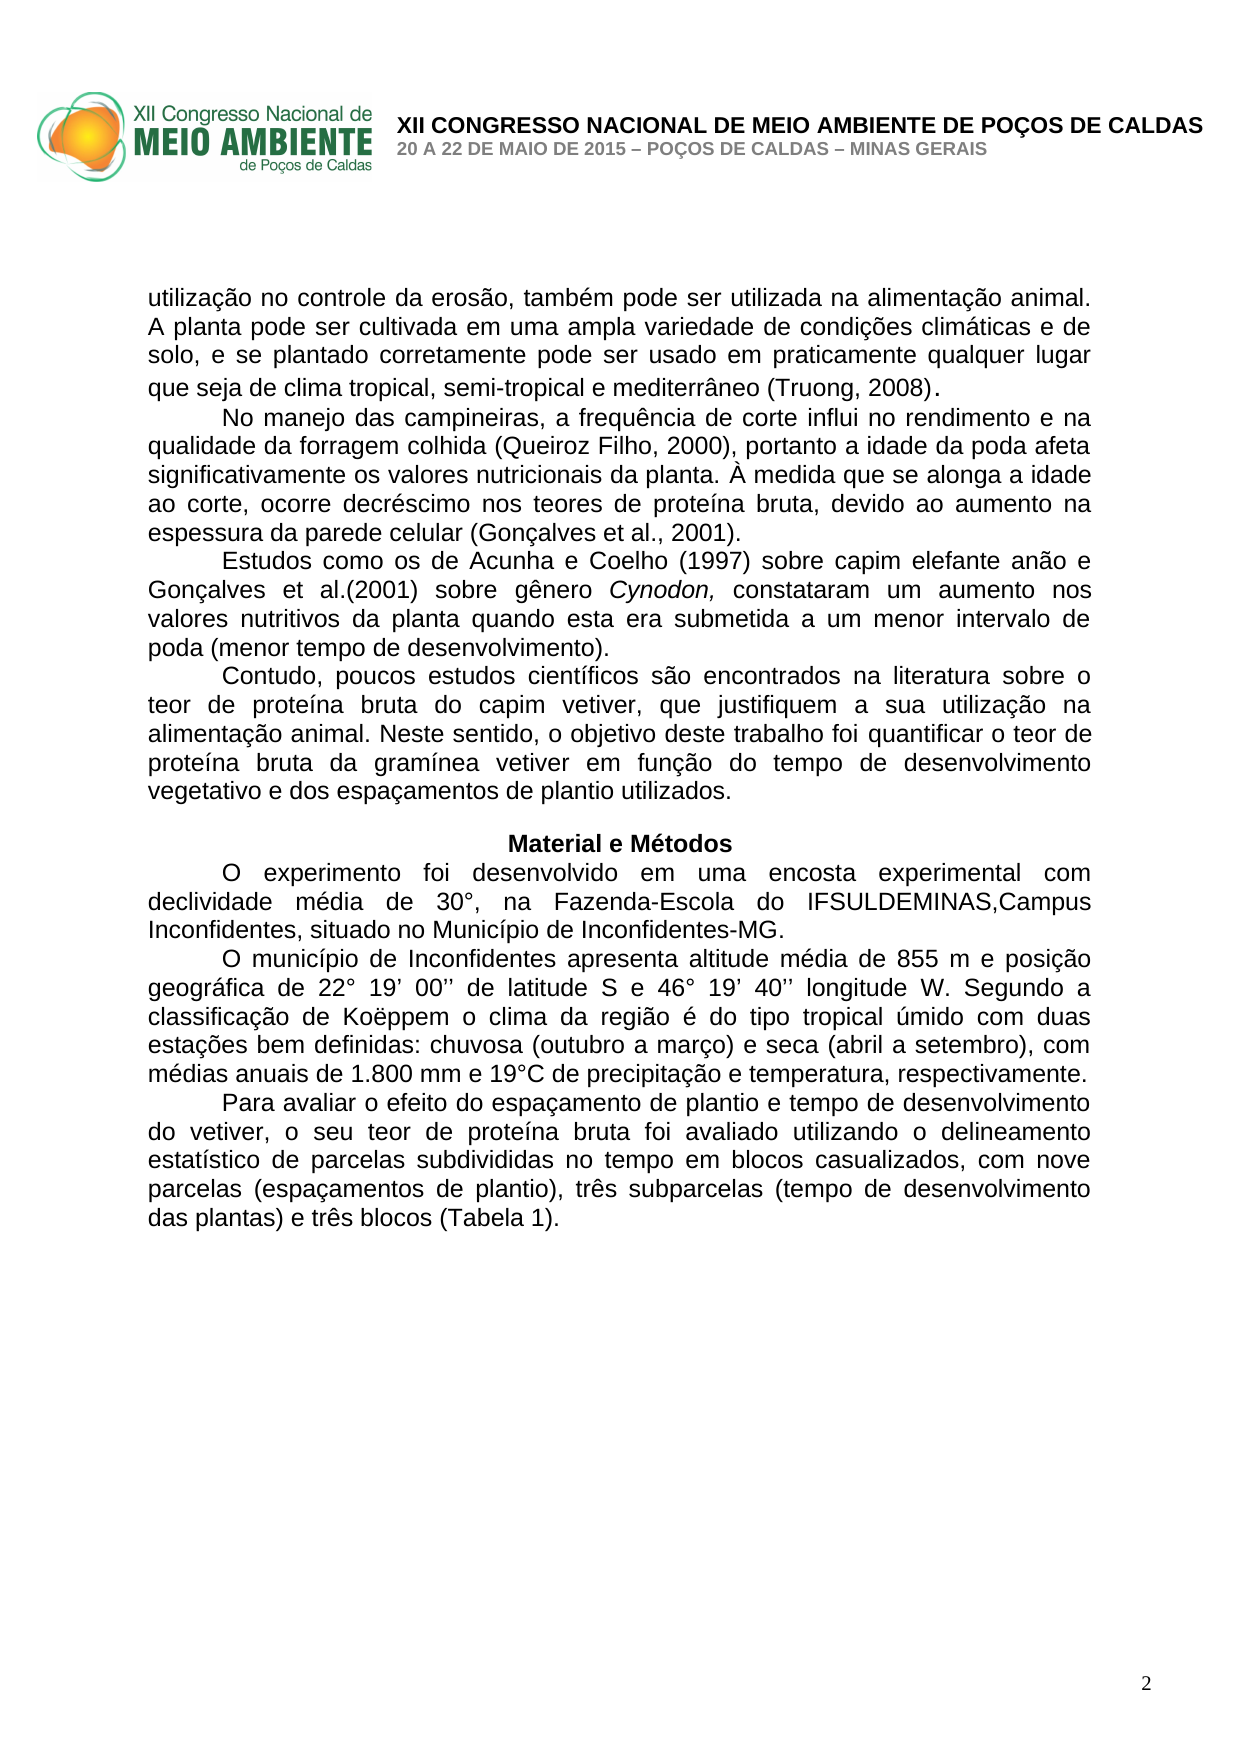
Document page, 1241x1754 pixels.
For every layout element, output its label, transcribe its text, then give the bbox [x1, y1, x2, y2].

text No manejo das campineiras, a frequência de corte influi no rendimento e na qualidade da forragem colhida (Queiroz Filho, 2000), portanto a idade da poda afeta significativamente os valores nutricionais da planta. À medida que se alonga a idade ao corte, ocorre decréscimo nos teores de proteína bruta, devido ao aumento na espessura da parede celular (Gonçalves et al., 2001). [148, 403, 1092, 546]
picture [37, 92, 372, 182]
text Para avaliar o efeito do espaçamento de plantio e tempo de desenvolvimento do vetiver, o seu teor de proteína bruta foi avaliado utilizando o delineamento estatístico de parcelas subdivididas no tempo em blocos casualizados, com nove parcelas (espaçamentos de plantio), três subparcelas (tempo de desenvolvimento das plantas) e três blocos (Tabela 1). [148, 1088, 1092, 1232]
text O município de Inconfidentes apresenta altitude média de 855 m e posição geográfica de 22° 19’ 00’’ de latitude S e 46° 19’ 40’’ longitude W. Segundo a classificação de Koëppem o clima da região é do tipo tropical úmido com duas estações bem definidas: chuvosa (outubro a março) e seca (abril a setembro), com médias anuais de 1.800 mm e 19°C de precipitação e temperatura, respectivamente. [148, 944, 1092, 1088]
text Estudos como os de Acunha e Coelho (1997) sobre capim elefante anão e Gonçalves et al.(2001) sobre gênero Cynodon, constataram um aumento nos valores nutritivos da planta quando esta era submetida a um menor intervalo de poda (menor tempo de desenvolvimento). [148, 546, 1092, 661]
text Contudo, poucos estudos científicos são encontrados na literatura sobre o teor de proteína bruta do capim vetiver, que justifiquem a sua utilização na alimentação animal. Neste sentido, o objetivo deste trabalho foi quantificar o teor de proteína bruta da gramínea vetiver em função do tempo de desenvolvimento vegetativo e dos espaçamentos de plantio utilizados. [148, 661, 1092, 805]
text Material e Métodos [148, 829, 1092, 858]
text O experimento foi desenvolvido em uma encosta experimental com declividade média de 30°, na Fazenda-Escola do IFSULDEMINAS,Campus Inconfidentes, situado no Município de Inconfidentes-MG. [148, 858, 1092, 944]
